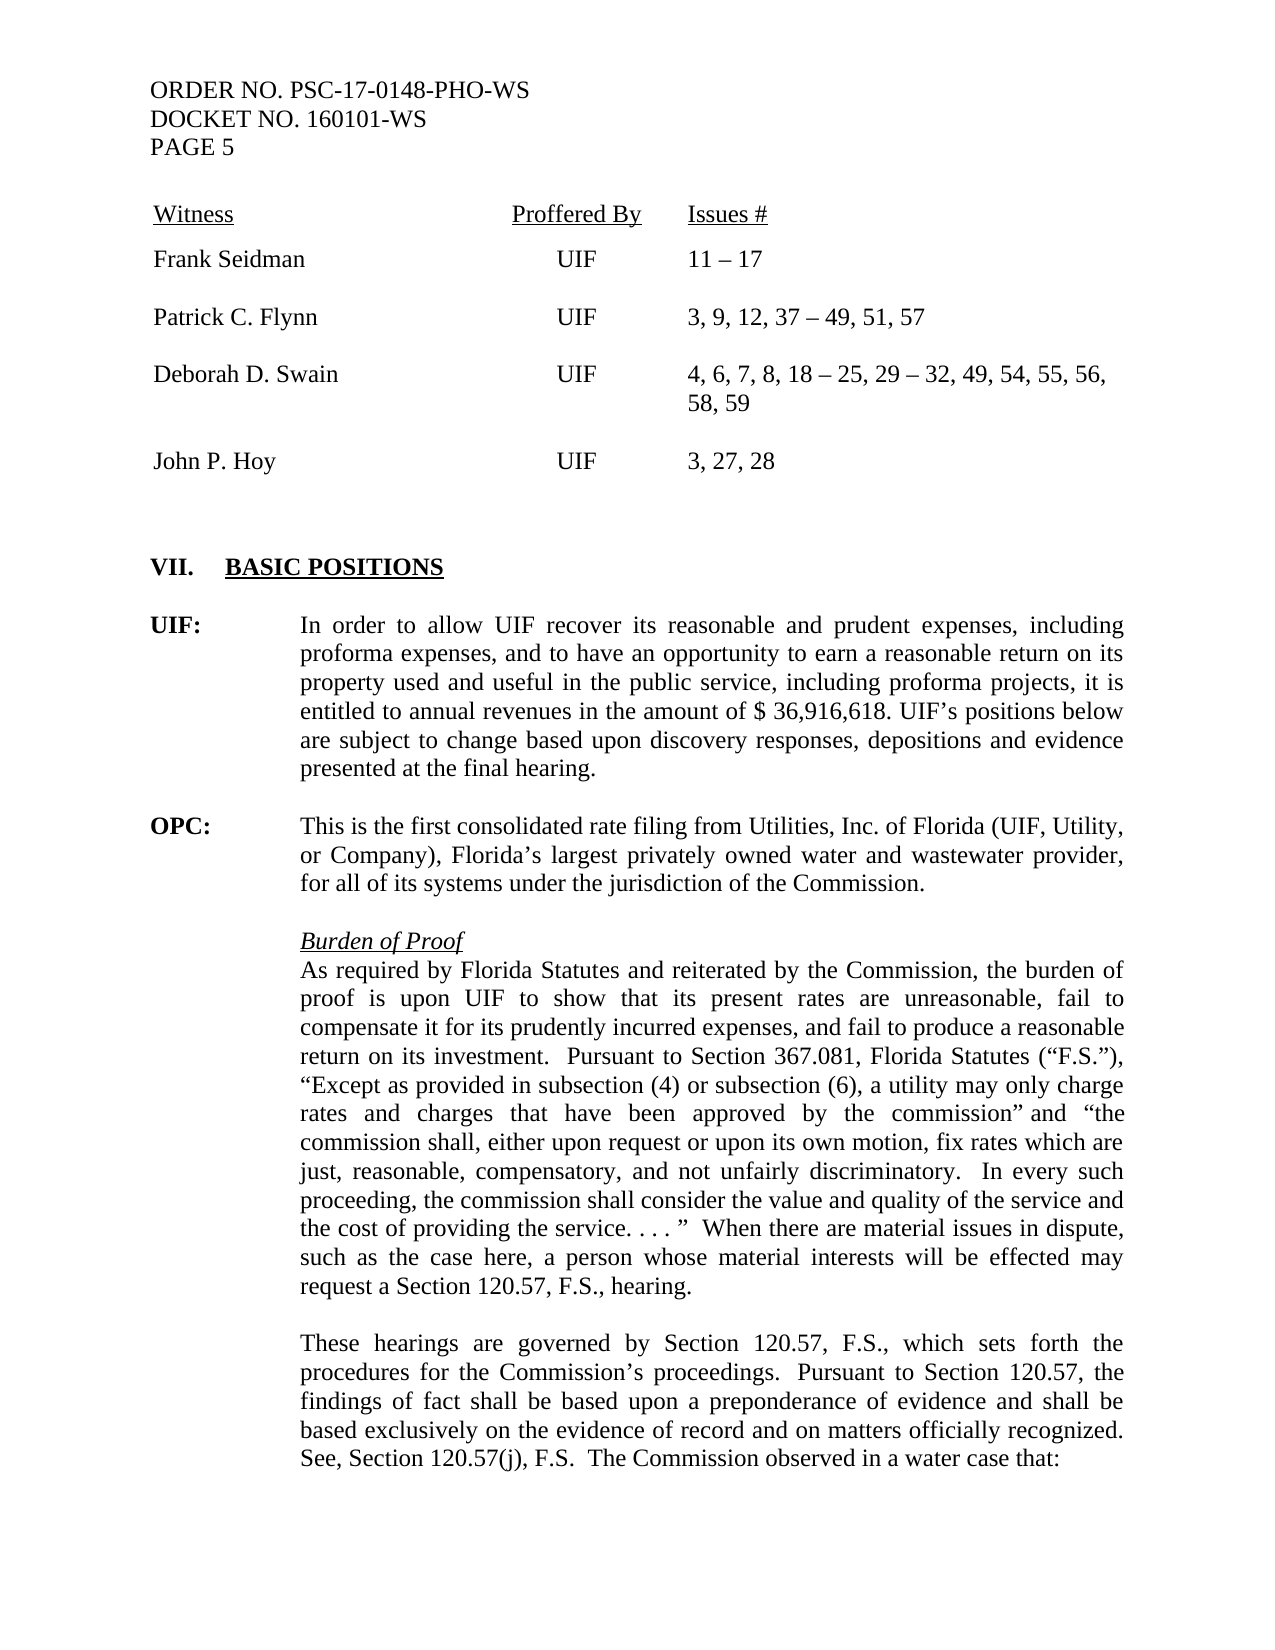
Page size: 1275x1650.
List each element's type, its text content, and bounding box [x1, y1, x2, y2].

table_cell 3, 27, 28 [675, 437, 1137, 495]
table_cell UIF [478, 293, 675, 351]
table_cell 4, 6, 7, 8, 18 – 25, 29 – 32, 49, 54, 55, 56, 58, 59 [675, 351, 1137, 437]
text OPC: This is the first consolidated rate filing from Utilities, Inc. of Florida (UIF, Utility, or Company), Florida’s largest privately owned water and wastewater provider, for all of its systems under the jurisdiction of the Commission. [150, 811, 1125, 897]
text VII. BASIC POSITIONS [150, 552, 1125, 581]
table_cell John P. Hoy [141, 437, 478, 495]
text These hearings are governed by Section 120.57, F.S., which sets forth the procedures for the Commission’s proceedings. Pursuant to Section 120.57, the findings of fact shall be based upon a preponderance of evidence and shall be based exclusively on the evidence of record and on matters officially recognized. See, Section 120.57(j), F.S. The Commission observed in a water case that: [300, 1328, 1125, 1472]
table_cell 11 – 17 [675, 235, 1137, 293]
table_cell Deborah D. Swain [141, 351, 478, 437]
table_cell Frank Seidman [141, 235, 478, 293]
table_header Issues # [675, 190, 1137, 235]
text UIF: In order to allow UIF recover its reasonable and prudent expenses, including proforma expenses, and to have an opportunity to earn a reasonable return on its property used and useful in the public service, including proforma projects, it is entitled to annual revenues in the amount of $ 36,916,618. UIF’s positions below are subject to change based upon discovery responses, depositions and evidence presented at the final hearing. [150, 610, 1125, 782]
text Burden of Proof [300, 926, 1125, 955]
table_cell UIF [478, 437, 675, 495]
table_header Witness [141, 190, 478, 235]
text As required by Florida Statutes and reiterated by the Commission, the burden of proof is upon UIF to show that its present rates are unreasonable, fail to compensate it for its prudently incurred expenses, and fail to produce a reasonable return on its investment. Pursuant to Section 367.081, Florida Statutes (“F.S.”), “Except as provided in subsection (4) or subsection (6), a utility may only charge rates and charges that have been approved by the commission” and “the commission shall, either upon request or upon its own motion, fix rates which are just, reasonable, compensatory, and not unfairly discriminatory. In every such proceeding, the commission shall consider the value and quality of the service and the cost of providing the service. . . . ” When there are material issues in dispute, such as the case here, a person whose material interests will be effected may request a Section 120.57, F.S., hearing. [300, 955, 1125, 1300]
table_cell 3, 9, 12, 37 – 49, 51, 57 [675, 293, 1137, 351]
table_cell Patrick C. Flynn [141, 293, 478, 351]
table_cell UIF [478, 235, 675, 293]
table_cell UIF [478, 351, 675, 437]
table_header Proffered By [478, 190, 675, 235]
